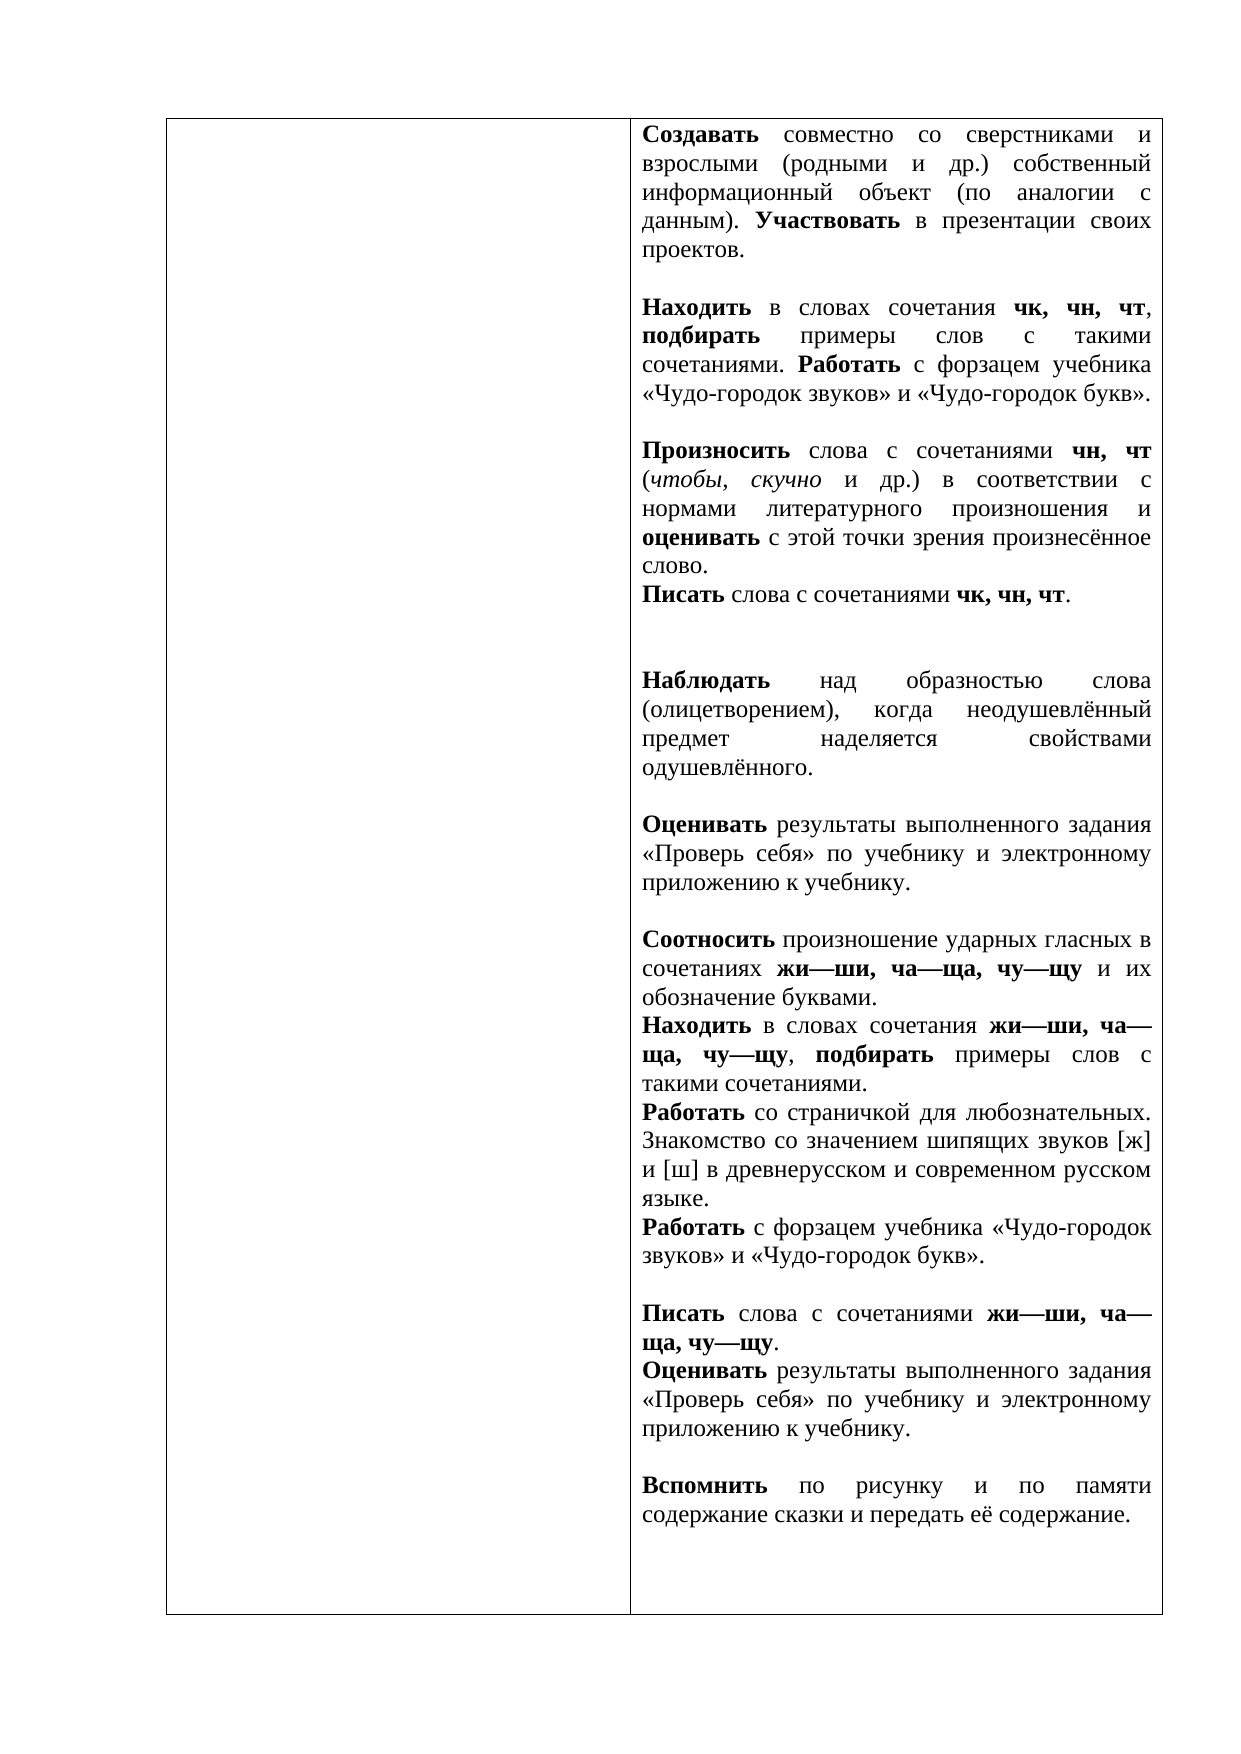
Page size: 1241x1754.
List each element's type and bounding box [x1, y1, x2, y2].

table_cell [631, 119, 1162, 1614]
table_cell [167, 119, 630, 1614]
